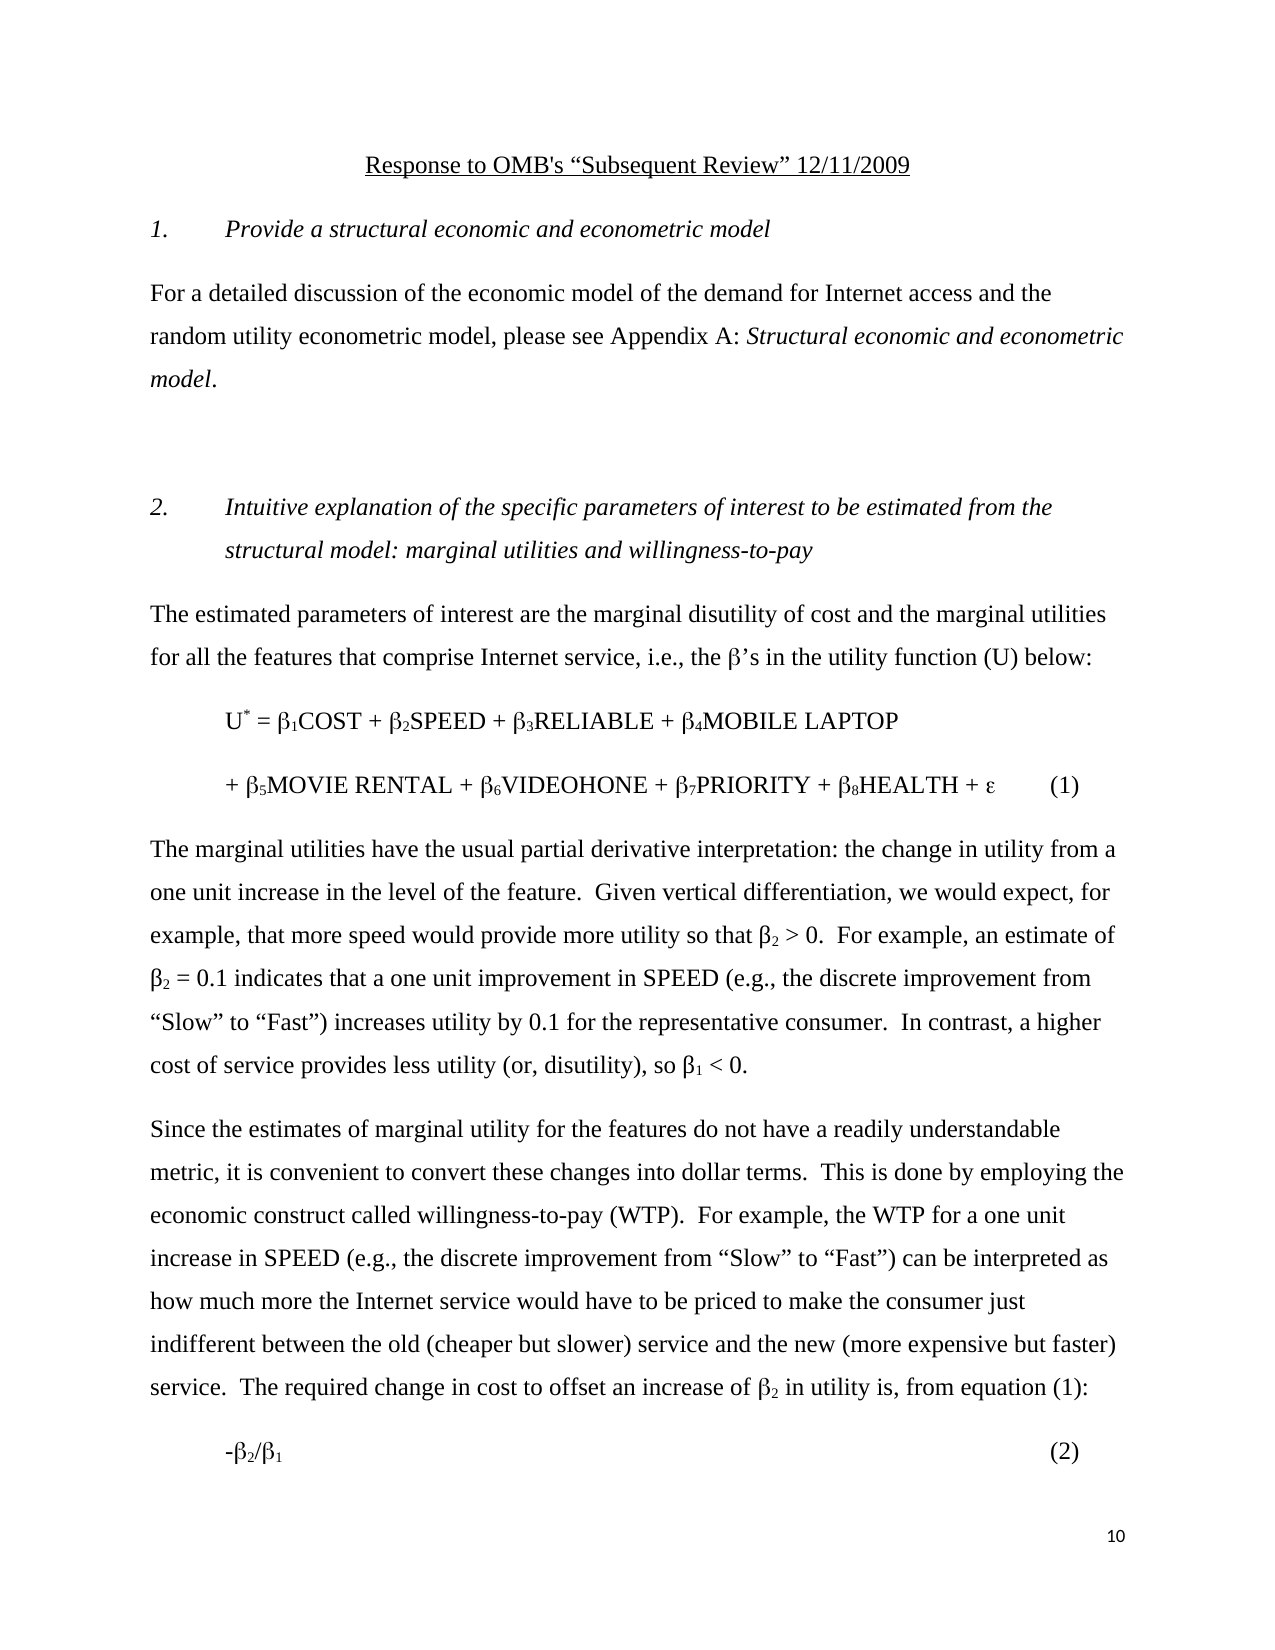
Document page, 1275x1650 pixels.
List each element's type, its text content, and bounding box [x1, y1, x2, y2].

text Since the estimates of marginal utility for the features do not have a readily understandable metric, it is convenient to convert these changes into dollar terms. This is done by employing the economic construct called willingness-to-pay (WTP). For example, the WTP for a one unit increase in SPEED (e.g., the discrete improvement from “Slow” to “Fast”) can be interpreted as how much more the Internet service would have to be priced to make the consumer just indifferent between the old (cheaper but slower) service and the new (more expensive but faster) service. The required change in cost to offset an increase of 2 in utility is, from equation (1): [150, 1114, 1125, 1401]
text 2. Intuitive explanation of the specific parameters of interest to be estimated from the structural model: marginal utilities and willingness-to-pay [150, 492, 1125, 564]
text -2/1 (2) [150, 1436, 1125, 1465]
text The estimated parameters of interest are the marginal disutility of cost and the marginal utilities for all the features that comprise Internet service, i.e., the ’s in the utility function (U) below: [150, 599, 1125, 671]
text U* = 1COST + 2SPEED + 3RELIABLE + 4MOBILE LAPTOP [150, 706, 1125, 735]
text The marginal utilities have the usual partial derivative interpretation: the change in utility from a one unit increase in the level of the feature. Given vertical differentiation, we would expect, for example, that more speed would provide more utility so that β2 > 0. For example, an estimate of β2 = 0.1 indicates that a one unit improvement in SPEED (e.g., the discrete improvement from “Slow” to “Fast”) increases utility by 0.1 for the representative consumer. In contrast, a higher cost of service provides less utility (or, disutility), so β1 < 0. [150, 834, 1125, 1078]
text For a detailed discussion of the economic model of the demand for Internet access and the random utility econometric model, please see Appendix A: Structural economic and econometric model. [150, 278, 1125, 393]
text 1. Provide a structural economic and econometric model [150, 214, 1125, 243]
text + 5MOVIE RENTAL + 6VIDEOHONE + 7PRIORITY + 8HEALTH + (1) [225, 770, 1125, 799]
text Response to OMB's “Subsequent Review” 12/11/2009 [150, 150, 1125, 179]
